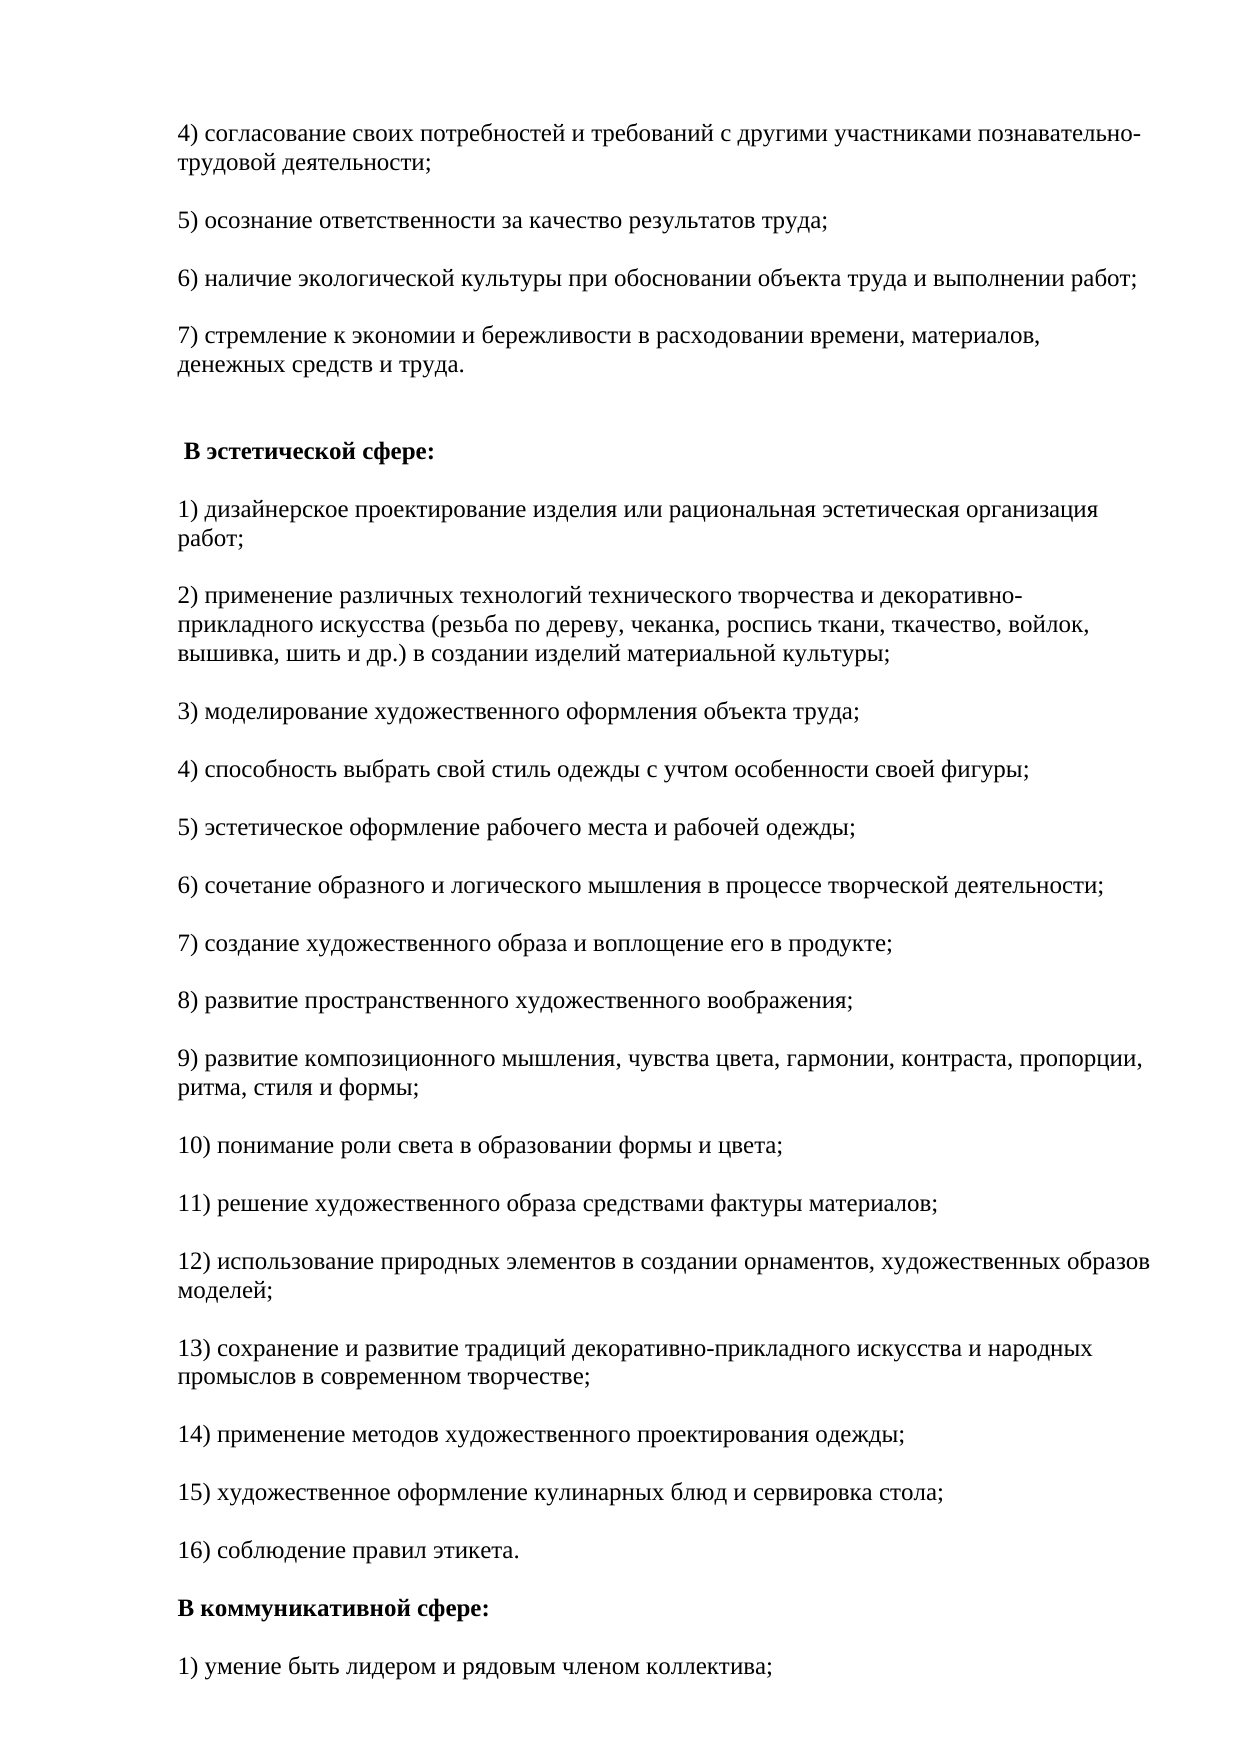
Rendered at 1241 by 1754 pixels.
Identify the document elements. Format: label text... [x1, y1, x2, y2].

text 9) развитие композиционного мышления, чувства цвета, гармонии, контраста, пропорции, ритма, стиля и формы; [177, 1043, 1152, 1101]
text 8) развитие пространственного художественного воображения; [177, 986, 1152, 1014]
text 12) использование природных элементов в создании орнаментов, художественных образов моделей; [177, 1246, 1152, 1303]
text 11) решение художественного образа средствами фактуры материалов; [177, 1188, 1152, 1217]
text В эстетической сфере: [177, 407, 1152, 465]
text 3) моделирование художественного оформления объекта труда; [177, 696, 1152, 725]
text 6) наличие экологической культуры при обосновании объекта труда и выполнении работ; [177, 263, 1152, 291]
text 7) создание художественного образа и воплощение его в продукте; [177, 928, 1152, 956]
text 2) применение различных технологий технического творчества и декоративно-прикладного искусства (резьба по дереву, чеканка, роспись ткани, ткачество, войлок, вышивка, шить и др.) в создании изделий материальной культуры; [177, 581, 1152, 667]
text 1) умение быть лидером и рядовым членом коллектива; [177, 1651, 1152, 1680]
text 16) соблюдение правил этикета. [177, 1535, 1152, 1564]
text В коммуникативной сфере: [177, 1593, 1152, 1622]
text 6) сочетание образного и логического мышления в процессе творческой деятельности; [177, 870, 1152, 898]
text 1) дизайнерское проектирование изделия или рациональная эстетическая организация работ; [177, 494, 1152, 551]
text 13) сохранение и развитие традиций декоративно-прикладного искусства и народных промыслов в современном творчестве; [177, 1333, 1152, 1390]
text 7) стремление к экономии и бережливости в расходовании времени, материалов, денежных средств и труда. [177, 321, 1152, 378]
text 4) согласование своих потребностей и требований с другими участниками познавательно-трудовой деятельности; [177, 118, 1152, 176]
text 4) способность выбрать свой стиль одежды с учтом особенности своей фигуры; [177, 754, 1152, 783]
text 10) понимание роли света в образовании формы и цвета; [177, 1130, 1152, 1159]
text 5) эстетическое оформление рабочего места и рабочей одежды; [177, 812, 1152, 841]
text 15) художественное оформление кулинарных блюд и сервировка стола; [177, 1477, 1152, 1506]
text 5) осознание ответственности за качество результатов труда; [177, 205, 1152, 233]
text 14) применение методов художественного проектирования одежды; [177, 1419, 1152, 1448]
